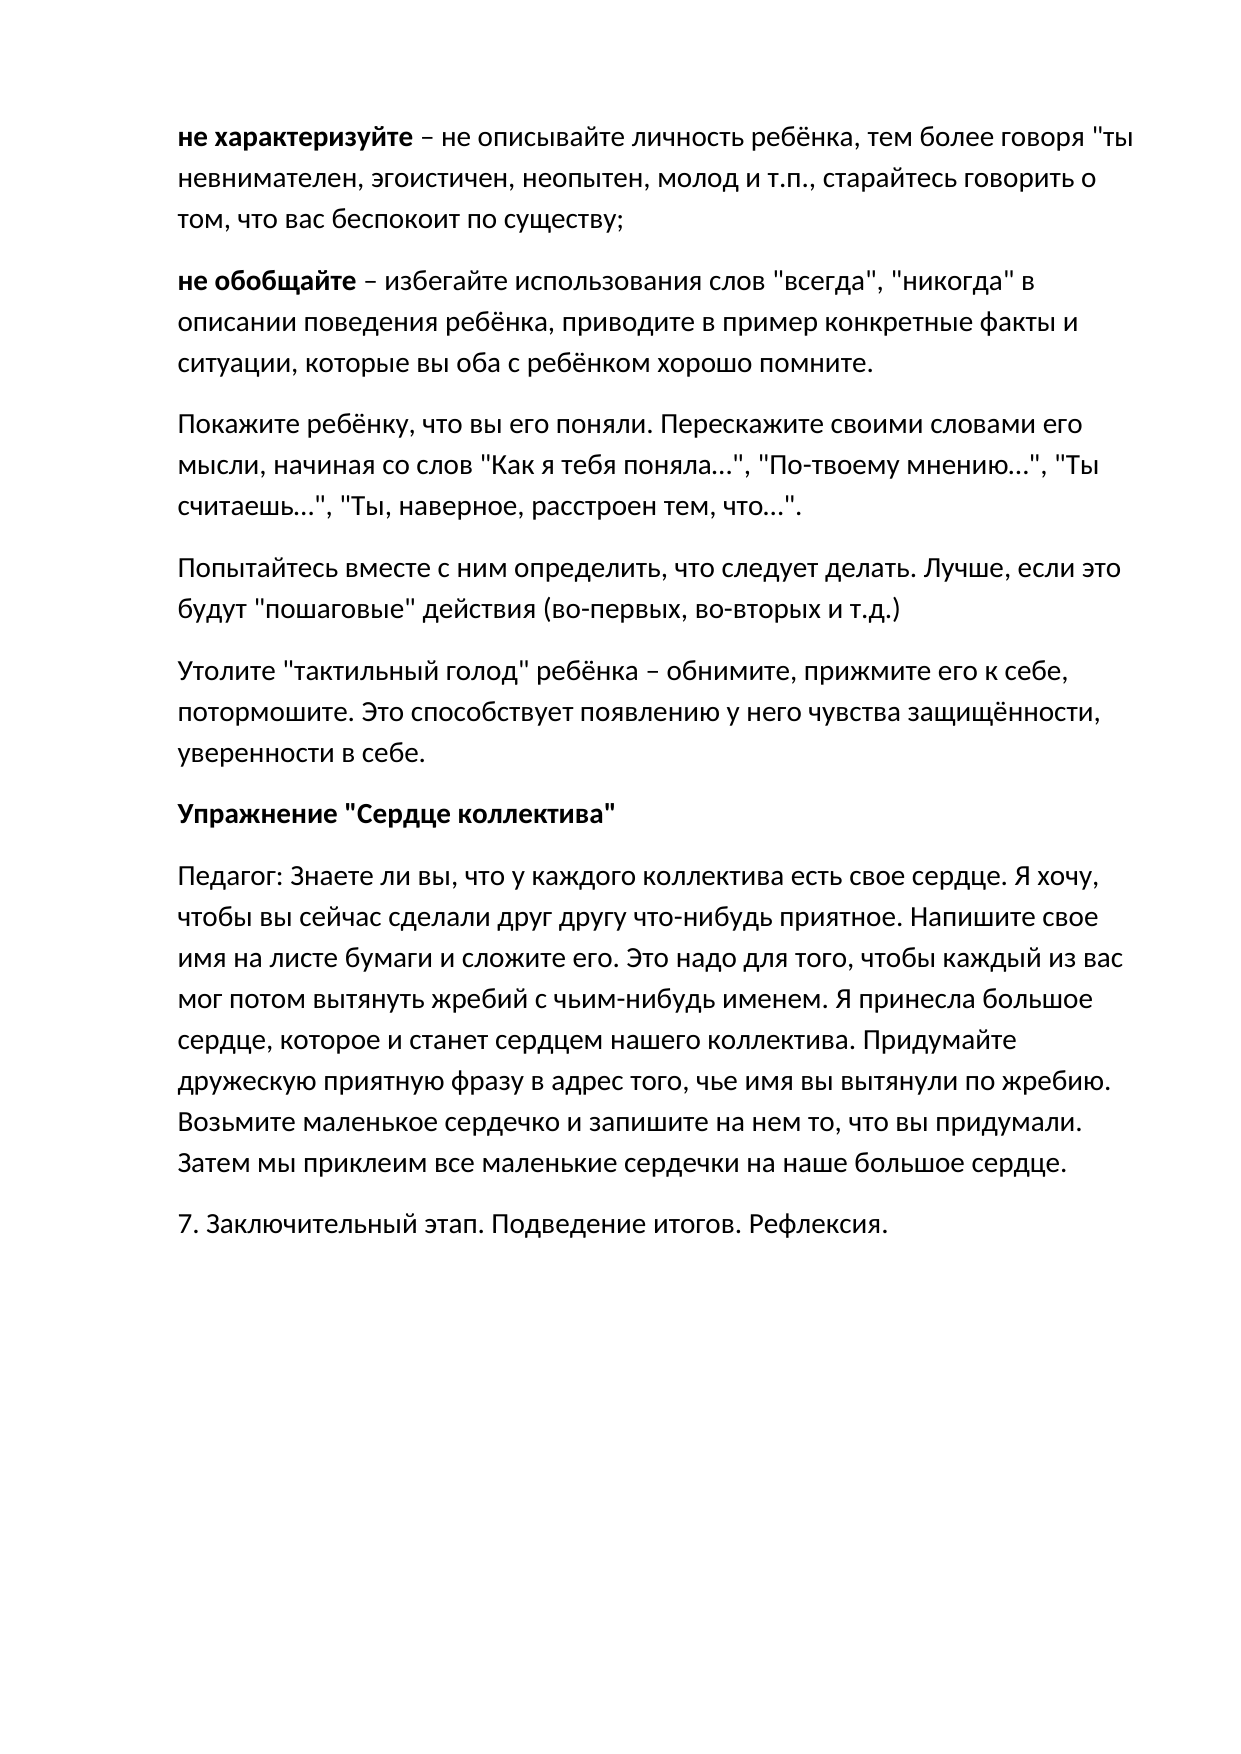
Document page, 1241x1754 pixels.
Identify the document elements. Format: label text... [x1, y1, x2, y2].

text Педагог: Знаете ли вы, что у каждого коллектива есть свое сердце. Я хочу, чтобы вы сейчас сделали друг другу что-нибудь приятное. Напишите свое имя на листе бумаги и сложите его. Это надо для того, чтобы каждый из вас мог потом вытянуть жребий с чьим-нибудь именем. Я принесла большое сердце, которое и станет сердцем нашего коллектива. Придумайте дружескую приятную фразу в адрес того, чье имя вы вытянули по жребию. Возьмите маленькое сердечко и запишите на нем то, что вы придумали. Затем мы приклеим все маленькие сердечки на наше большое сердце. [177, 857, 1152, 1179]
text Покажите ребёнку, что вы его поняли. Перескажите своими словами его мысли, начиная со слов "Как я тебя поняла…", "По-твоему мнению…", "Ты считаешь…", "Ты, наверное, расстроен тем, что…". [177, 405, 1152, 523]
text Утолите "тактильный голод" ребёнка – обнимите, прижмите его к себе, потормошите. Это способствует появлению у него чувства защищённости, уверенности в себе. [177, 652, 1152, 769]
text не обобщайте – избегайте использования слов "всегда", "никогда" в описании поведения ребёнка, приводите в пример конкретные факты и ситуации, которые вы оба с ребёнком хорошо помните. [177, 262, 1152, 379]
text 7. Заключительный этап. Подведение итогов. Рефлексия. [177, 1206, 1152, 1241]
text Упражнение "Сердце коллектива" [177, 795, 1152, 831]
text Попытайтесь вместе с ним определить, что следует делать. Лучше, если это будут "пошаговые" действия (во-первых, во-вторых и т.д.) [177, 549, 1152, 626]
text не характеризуйте – не описывайте личность ребёнка, тем более говоря "ты невнимателен, эгоистичен, неопытен, молод и т.п., старайтесь говорить о том, что вас беспокоит по существу; [177, 118, 1152, 236]
